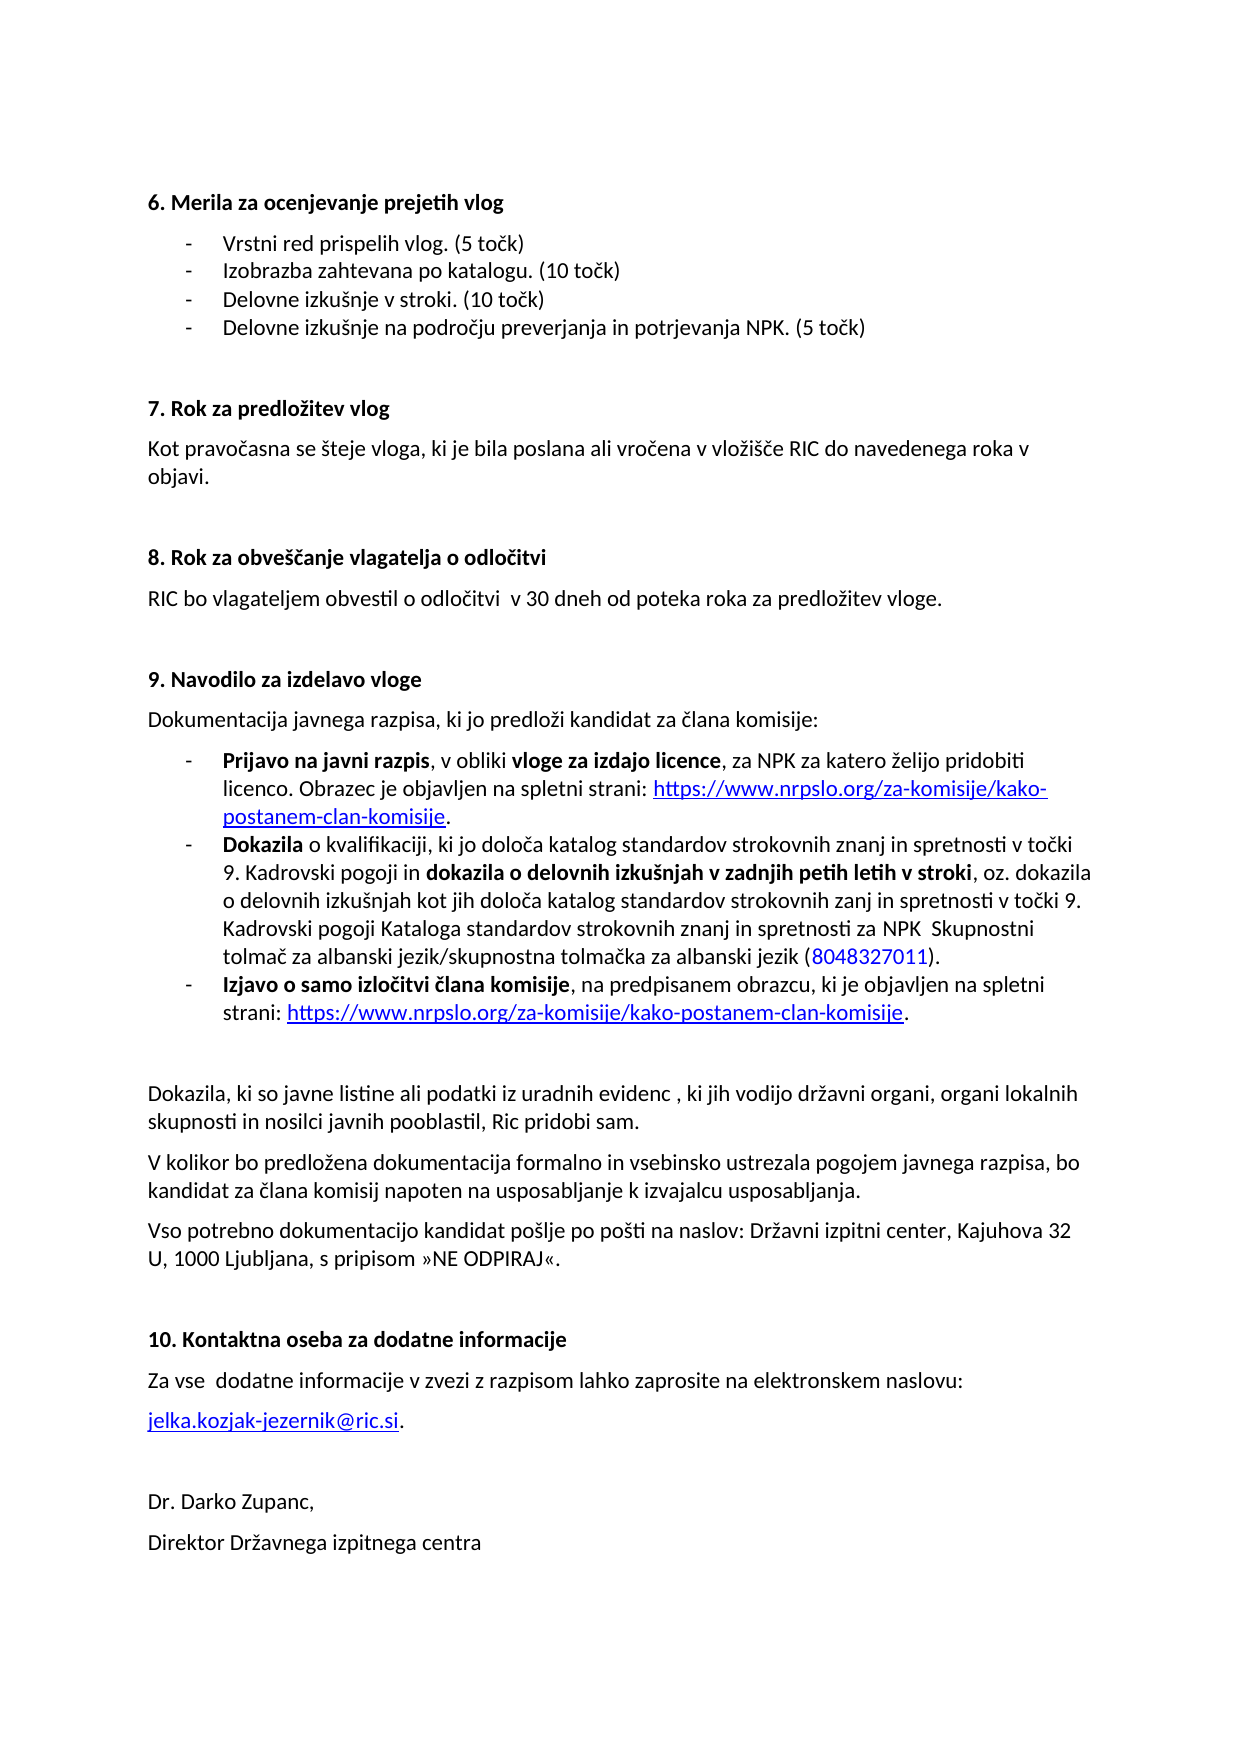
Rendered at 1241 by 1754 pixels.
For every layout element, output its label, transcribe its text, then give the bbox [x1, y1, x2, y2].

text 10. Kontaktna oseba za dodatne informacije [148, 1325, 1093, 1353]
text Direktor Državnega izpitnega centra [148, 1528, 1093, 1556]
list Prijavo na javni razpis, v obliki vloge za izdajo licence, za NPK za katero želijo pridobiti licenco. Obrazec je objavljen na spletni strani: https://www.nrpslo.org/za-komisije/kako-postanem-clan-komisije. [185, 746, 1093, 830]
text Dr. Darko Zupanc, [148, 1487, 1093, 1515]
list Delovne izkušnje na področju preverjanja in potrjevanja NPK. (5 točk) [185, 313, 1093, 341]
text RIC bo vlagateljem obvestil o odločitvi v 30 dneh od poteka roka za predložitev vloge. [148, 584, 1093, 612]
text V kolikor bo predložena dokumentacija formalno in vsebinsko ustrezala pogojem javnega razpisa, bo kandidat za člana komisij napoten na usposabljanje k izvajalcu usposabljanja. [148, 1148, 1093, 1204]
text Za vse dodatne informacije v zvezi z razpisom lahko zaprosite na elektronskem naslovu: [148, 1366, 1093, 1394]
text 9. Navodilo za izdelavo vloge [148, 665, 1093, 693]
text jelka.kozjak-jezernik@ric.si. [148, 1406, 1093, 1434]
list Vrstni red prispelih vlog. (5 točk) [185, 229, 1093, 257]
text Kot pravočasna se šteje vloga, ki je bila poslana ali vročena v vložišče RIC do navedenega roka v objavi. [148, 434, 1093, 490]
list Dokazila o kvalifikaciji, ki jo določa katalog standardov strokovnih znanj in spretnosti v točki 9. Kadrovski pogoji in dokazila o delovnih izkušnjah v zadnjih petih letih v stroki, oz. dokazila o delovnih izkušnjah kot jih določa katalog standardov strokovnih zanj in spretnosti v točki 9. Kadrovski pogoji Kataloga standardov strokovnih znanj in spretnosti za NPK Skupnostni tolmač za albanski jezik/skupnostna tolmačka za albanski jezik (8048327011). [185, 830, 1093, 970]
list Izjavo o samo izločitvi člana komisije, na predpisanem obrazcu, ki je objavljen na spletni strani: https://www.nrpslo.org/za-komisije/kako-postanem-clan-komisije. [185, 970, 1093, 1026]
text 8. Rok za obveščanje vlagatelja o odločitvi [148, 543, 1093, 571]
text 7. Rok za predložitev vlog [148, 394, 1093, 422]
list Delovne izkušnje v stroki. (10 točk) [185, 285, 1093, 313]
list Izobrazba zahtevana po katalogu. (10 točk) [185, 257, 1093, 285]
text Vso potrebno dokumentacijo kandidat pošlje po pošti na naslov: Državni izpitni center, Kajuhova 32 U, 1000 Ljubljana, s pripisom »NE ODPIRAJ«. [148, 1216, 1093, 1272]
text 6. Merila za ocenjevanje prejetih vlog [148, 188, 1093, 216]
text Dokazila, ki so javne listine ali podatki iz uradnih evidenc , ki jih vodijo državni organi, organi lokalnih skupnosti in nosilci javnih pooblastil, Ric pridobi sam. [148, 1079, 1093, 1135]
text Dokumentacija javnega razpisa, ki jo predloži kandidat za člana komisije: [148, 705, 1093, 733]
